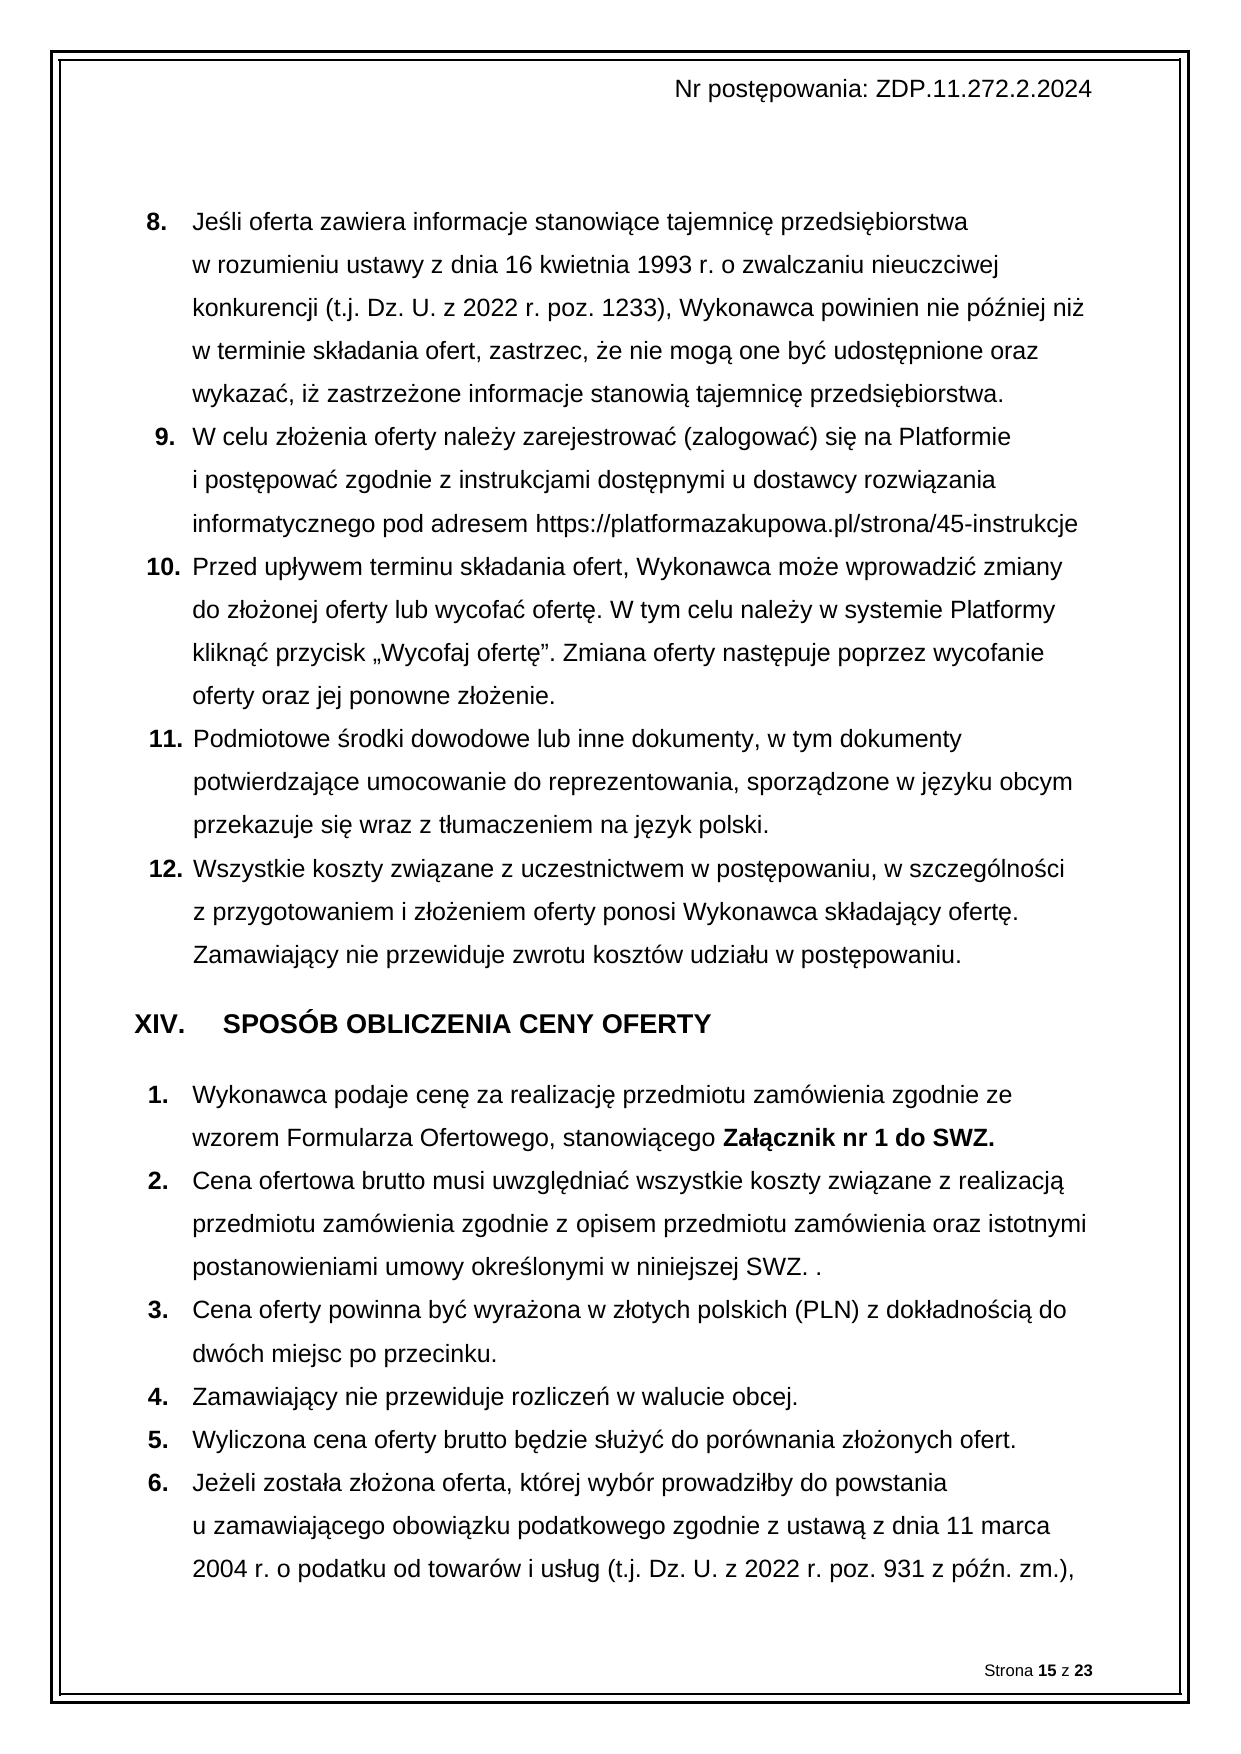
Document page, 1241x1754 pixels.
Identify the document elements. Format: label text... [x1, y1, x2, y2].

list W celu złożenia oferty należy zarejestrować (zalogować) się na Platformie i postępować zgodnie z instrukcjami dostępnymi u dostawcy rozwiązania informatycznego pod adresem https://platformazakupowa.pl/strona/45-instrukcje [154, 422, 1090, 537]
list Przed upływem terminu składania ofert, Wykonawca może wprowadzić zmiany do złożonej oferty lub wycofać ofertę. W tym celu należy w systemie Platformy kliknąć przycisk „Wycofaj ofertę”. Zmiana oferty następuje poprzez wycofanie oferty oraz jej ponowne złożenie. [146, 552, 1090, 710]
list Wszystkie koszty związane z uczestnictwem w postępowaniu, w szczególności z przygotowaniem i złożeniem oferty ponosi Wykonawca składający ofertę. Zamawiający nie przewiduje zwrotu kosztów udziału w postępowaniu. [148, 854, 1090, 969]
list Zamawiający nie przewiduje rozliczeń w walucie obcej. [148, 1382, 1092, 1411]
list Wyliczona cena oferty brutto będzie służyć do porównania złożonych ofert. [148, 1425, 1092, 1454]
subtitle SPOSÓB OBLICZENIA CENY OFERTY [185, 1008, 1092, 1039]
list Jeśli oferta zawiera informacje stanowiące tajemnicę przedsiębiorstwa w rozumieniu ustawy z dnia 16 kwietnia 1993 r. o zwalczaniu nieuczciwej konkurencji (t.j. Dz. U. z 2022 r. poz. 1233), Wykonawca powinien nie później niż w terminie składania ofert, zastrzec, że nie mogą one być udostępnione oraz wykazać, iż zastrzeżone informacje stanowią tajemnicę przedsiębiorstwa. [146, 207, 1090, 408]
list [148, 1468, 1092, 1583]
list Cena oferty powinna być wyrażona w złotych polskich (PLN) z dokładnością do dwóch miejsc po przecinku. [148, 1296, 1092, 1367]
list Wykonawca podaje cenę za realizację przedmiotu zamówienia zgodnie ze wzorem Formularza Ofertowego, stanowiącego Załącznik nr 1 do SWZ. [148, 1080, 1092, 1152]
list Podmiotowe środki dowodowe lub inne dokumenty, w tym dokumenty potwierdzające umocowanie do reprezentowania, sporządzone w języku obcym przekazuje się wraz z tłumaczeniem na język polski. [148, 724, 1090, 839]
list Cena ofertowa brutto musi uwzględniać wszystkie koszty związane z realizacją przedmiotu zamówienia zgodnie z opisem przedmiotu zamówienia oraz istotnymi postanowieniami umowy określonymi w niniejszej SWZ. . [148, 1166, 1092, 1281]
